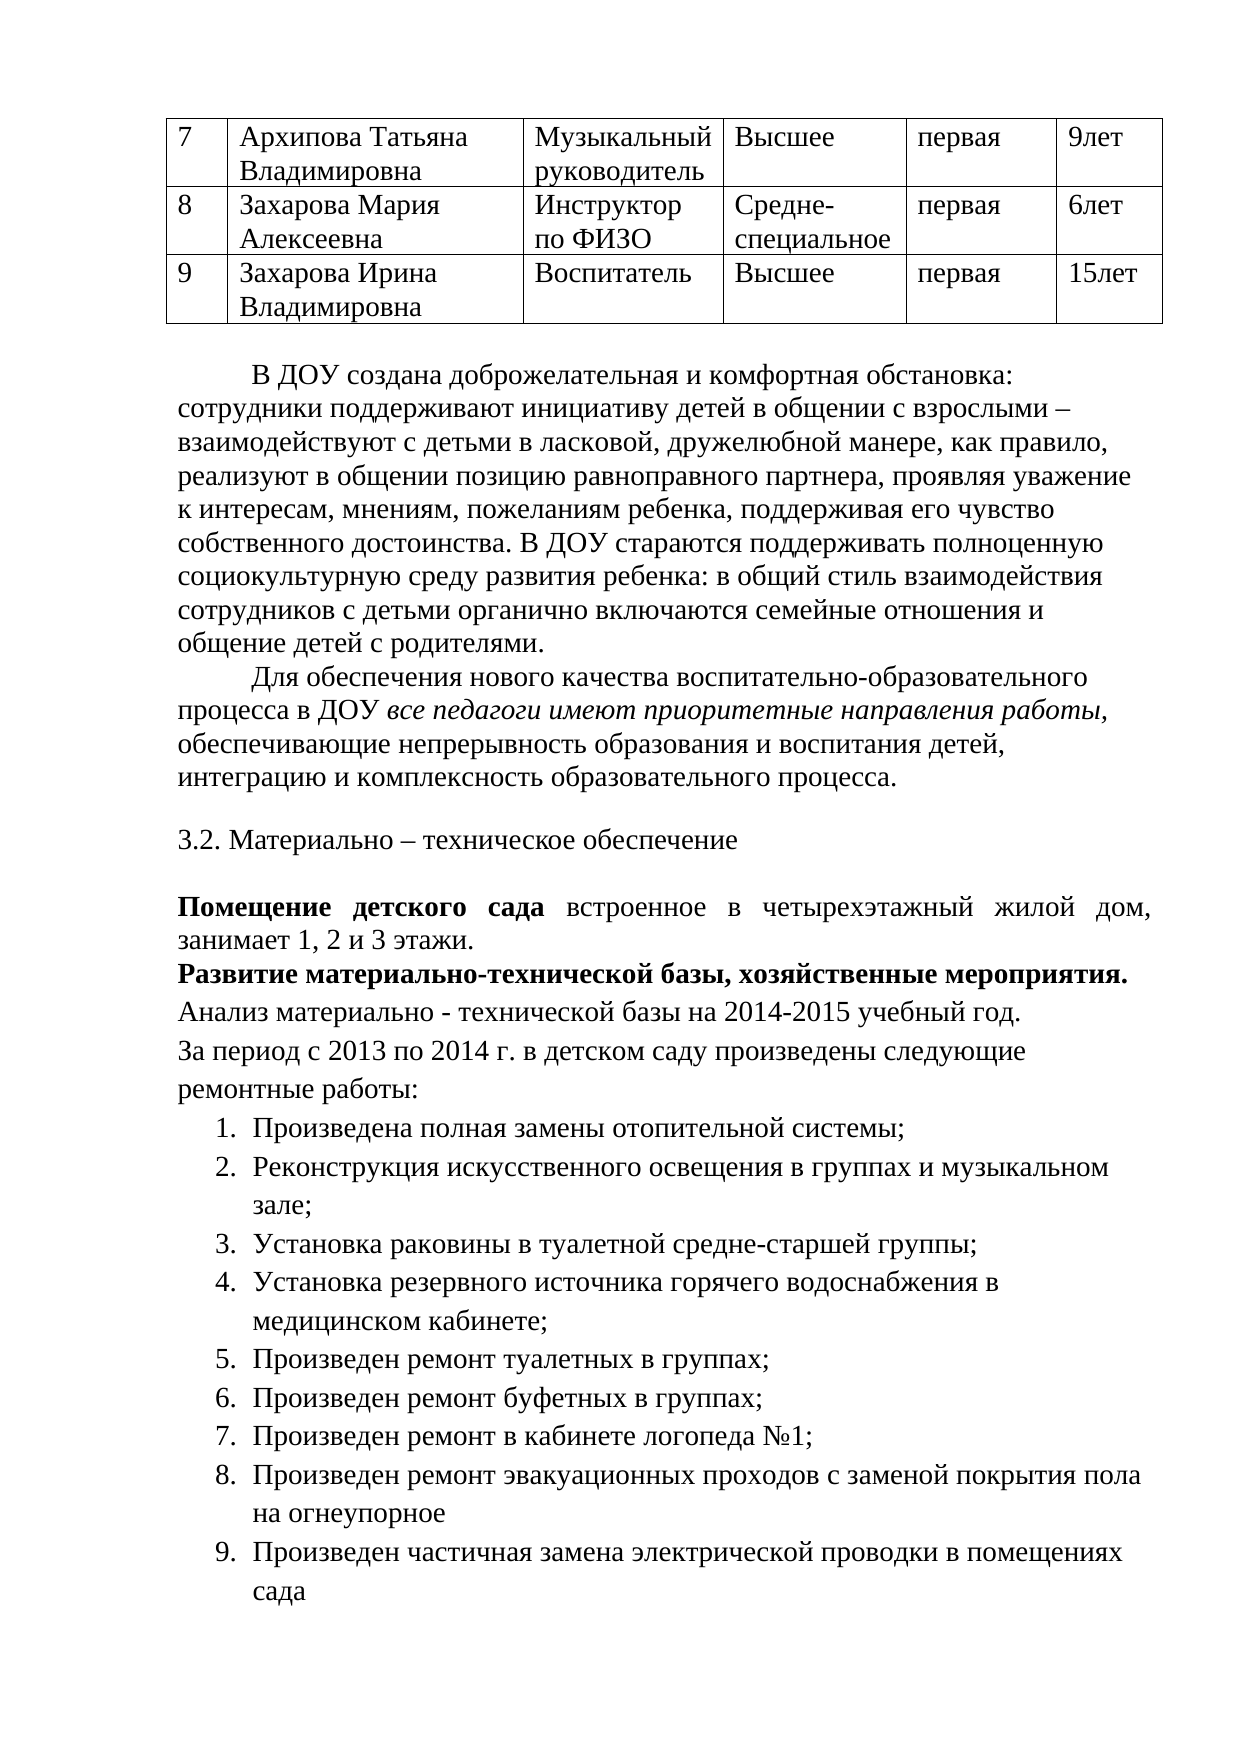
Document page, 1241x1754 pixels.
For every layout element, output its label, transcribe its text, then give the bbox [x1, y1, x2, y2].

list Установка раковины в туалетной средне-старшей группы; [215, 1226, 1152, 1259]
table_cell Музыкальный руководитель [524, 119, 723, 186]
table_cell Захарова Ирина Владимировна [228, 255, 523, 322]
list Произведена полная замены отопительной системы; [215, 1110, 1152, 1144]
text Для обеспечения нового качества воспитательно-образовательного процесса в ДОУ все педагоги имеют приоритетные направления работы, обеспечивающие непрерывность образования и воспитания детей, интеграцию и комплексность образовательного процесса. [177, 659, 1152, 793]
list Произведен ремонт буфетных в группах; [215, 1380, 1152, 1413]
table_cell Инструктор по ФИЗО [524, 187, 723, 254]
table_cell первая [907, 255, 1056, 322]
table_cell 9 [167, 255, 227, 322]
table_cell Воспитатель [524, 255, 723, 322]
list Реконструкция искусственного освещения в группах и музыкальном зале; [215, 1149, 1152, 1221]
table_cell Высшее [724, 119, 906, 186]
list Произведен частичная замена электрической проводки в помещениях сада [215, 1534, 1152, 1606]
list Произведен ремонт эвакуационных проходов с заменой покрытия пола на огнеупорное [215, 1457, 1152, 1529]
text 3.2. Материально – техническое обеспечение [177, 822, 1152, 855]
table_cell 8 [167, 187, 227, 254]
list Установка резервного источника горячего водоснабжения в медицинском кабинете; [215, 1264, 1152, 1336]
table_cell Высшее [724, 255, 906, 322]
table_cell Средне-специальное [724, 187, 906, 254]
table_cell 9лет [1057, 119, 1162, 186]
table_cell Захарова Мария Алексеевна [228, 187, 523, 254]
table_cell Архипова Татьяна Владимировна [228, 119, 523, 186]
list Произведен ремонт в кабинете логопеда №1; [215, 1418, 1152, 1452]
table_cell 15лет [1057, 255, 1162, 322]
table_cell первая [907, 119, 1056, 186]
table_cell 7 [167, 119, 227, 186]
table_cell 6лет [1057, 187, 1162, 254]
text В ДОУ создана доброжелательная и комфортная обстановка: сотрудники поддерживают инициативу детей в общении с взрослыми – взаимодействуют с детьми в ласковой, дружелюбной манере, как правило, реализуют в общении позицию равноправного партнера, проявляя уважение к интересам, мнениям, пожеланиям ребенка, поддерживая его чувство собственного достоинства. В ДОУ стараются поддерживать полноценную социокультурную среду развития ребенка: в общий стиль взаимодействия сотрудников с детьми органично включаются семейные отношения и общение детей с родителями. [177, 357, 1152, 659]
list Произведен ремонт туалетных в группах; [215, 1341, 1152, 1375]
text Помещение детского сада встроенное в четырехэтажный жилой дом, занимает 1, 2 и 3 этажи. [177, 889, 1152, 956]
table_cell первая [907, 187, 1056, 254]
text Анализ материально - технической базы на 2014-2015 учебный год. [177, 994, 1152, 1028]
text Развитие материально-технической базы, хозяйственные мероприятия. [177, 956, 1152, 989]
text За период с 2013 по 2014 г. в детском саду произведены следующие ремонтные работы: [177, 1033, 1152, 1105]
